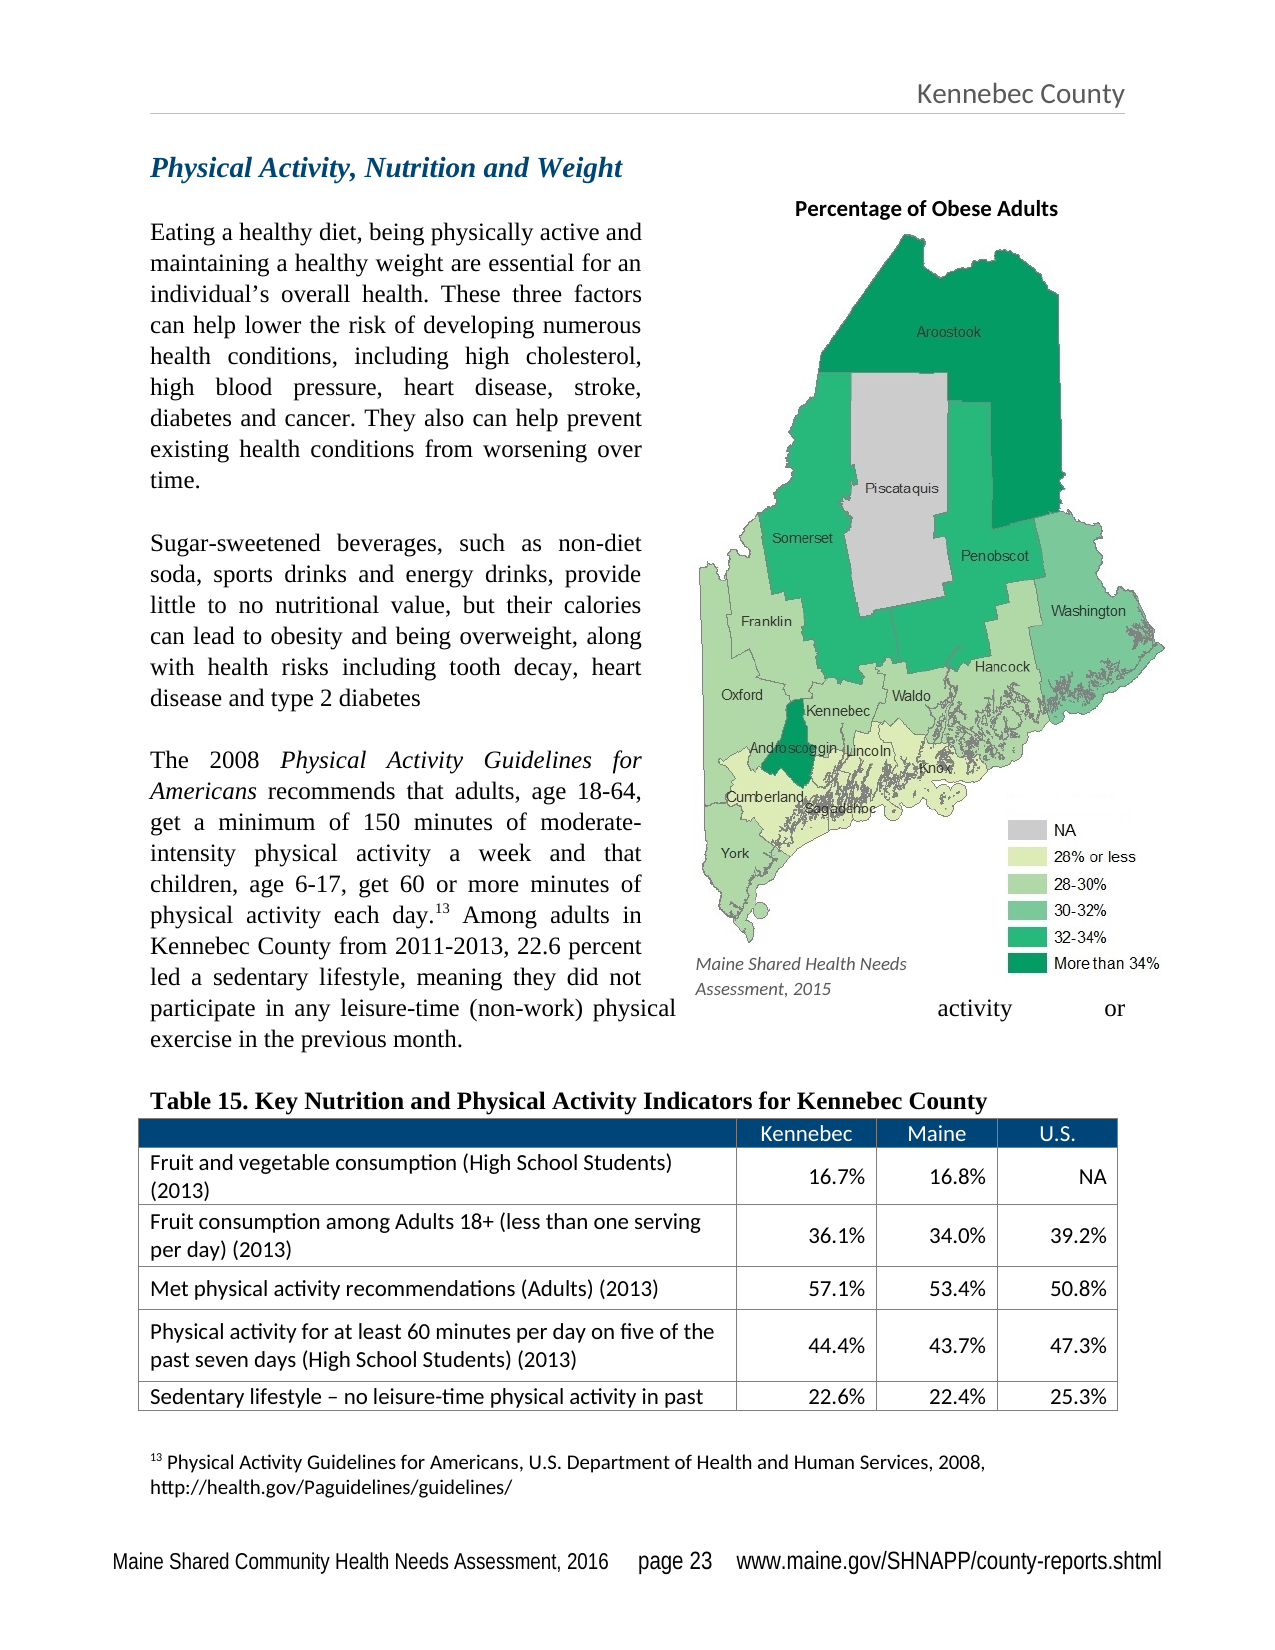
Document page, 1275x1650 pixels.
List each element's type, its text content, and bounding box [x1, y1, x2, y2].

table_cell 43.7% [877, 1310, 997, 1381]
table_cell Met physical activity recommendations (Adults) (2013) [139, 1267, 736, 1309]
table_header Kennebec [737, 1119, 876, 1147]
table_cell 47.3% [998, 1310, 1117, 1381]
text Physical Activity, Nutrition and Weight [150, 150, 1125, 183]
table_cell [139, 1382, 736, 1410]
table_cell 50.8% [998, 1267, 1117, 1309]
table_cell 22.4% [877, 1382, 997, 1410]
table_cell 16.7% [737, 1148, 876, 1204]
table_header Maine [877, 1119, 997, 1147]
table_cell 39.2% [998, 1205, 1117, 1266]
text The 2008 Physical Activity Guidelines for Americans recommends that adults, age 18-64, get a minimum of 150 minutes of moderate-intensity physical activity a week and that children, age 6-17, get 60 or more minutes of physical activity each day. Among adults in Kennebec County from 2011-2013, 22.6 percent led a sedentary lifestyle, meaning they did not participate in any leisure-time (non-work) physical activity or exercise in the previous month. [150, 745, 1125, 1053]
text Sugar-sweetened beverages, such as non-diet soda, sports drinks and energy drinks, provide little to no nutritional value, but their calories can lead to obesity and being overweight, along with health risks including tooth decay, heart disease and type 2 diabetes [150, 528, 1125, 712]
table_cell 36.1% [737, 1205, 876, 1266]
table_cell Fruit consumption among Adults 18+ (less than one serving per day) (2013) [139, 1205, 736, 1266]
picture [660, 229, 1186, 993]
table_cell 44.4% [737, 1310, 876, 1381]
table_cell NA [998, 1148, 1117, 1204]
table_header U.S. [998, 1119, 1117, 1147]
table_cell 57.1% [737, 1267, 876, 1309]
table_cell Fruit and vegetable consumption (High School Students) (2013) [139, 1148, 736, 1204]
subtitle Table 15. Key Nutrition and Physical Activity Indicators for Kennebec County [150, 1086, 1125, 1115]
table_cell 53.4% [877, 1267, 997, 1309]
table_cell 22.6% [737, 1382, 876, 1410]
table_cell Physical activity for at least 60 minutes per day on five of the past seven days (High School Students) (2013) [139, 1310, 736, 1381]
text Eating a healthy diet, being physically active and maintaining a healthy weight are essential for an individual’s overall health. These three factors can help lower the risk of developing numerous health conditions, including high cholesterol, high blood pressure, heart disease, stroke, diabetes and cancer. They also can help prevent existing health conditions from worsening over time. [150, 217, 1125, 494]
table_cell 25.3% [998, 1382, 1117, 1410]
table_cell 16.8% [877, 1148, 997, 1204]
table_cell 34.0% [877, 1205, 997, 1266]
table_header [139, 1119, 736, 1147]
